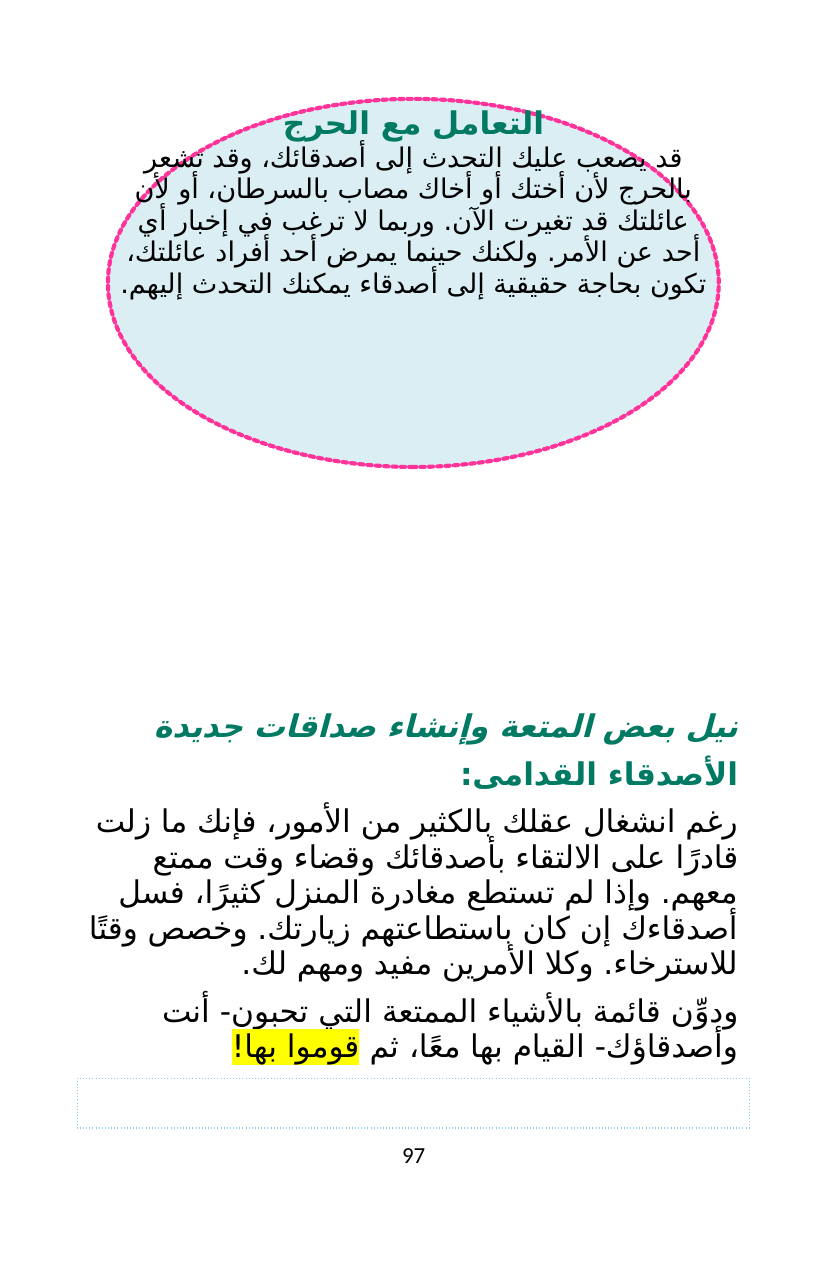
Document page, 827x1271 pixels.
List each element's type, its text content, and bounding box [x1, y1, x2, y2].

text ودوِّن قائمة بالأشياء الممتعة التي تحبون- أنت وأصدقاؤك- القيام بها معًا، ثم قوموا بها! [89, 994, 738, 1065]
text الأصدقاء القدامى: [89, 757, 738, 792]
text نيل بعض المتعة وإنشاء صداقات جديدة [89, 709, 738, 744]
text رغم انشغال عقلك بالكثير من الأمور، فإنك ما زلت قادرًا على الالتقاء بأصدقائك وقضاء وقت ممتع معهم. وإذا لم تستطع مغادرة المنزل كثيرًا، فسل أصدقاءك إن كان باستطاعتهم زيارتك. وخصص وقتًا للاسترخاء. وكلا الأمرين مفيد ومهم لك. [89, 804, 738, 982]
table_header [78, 1078, 749, 1127]
